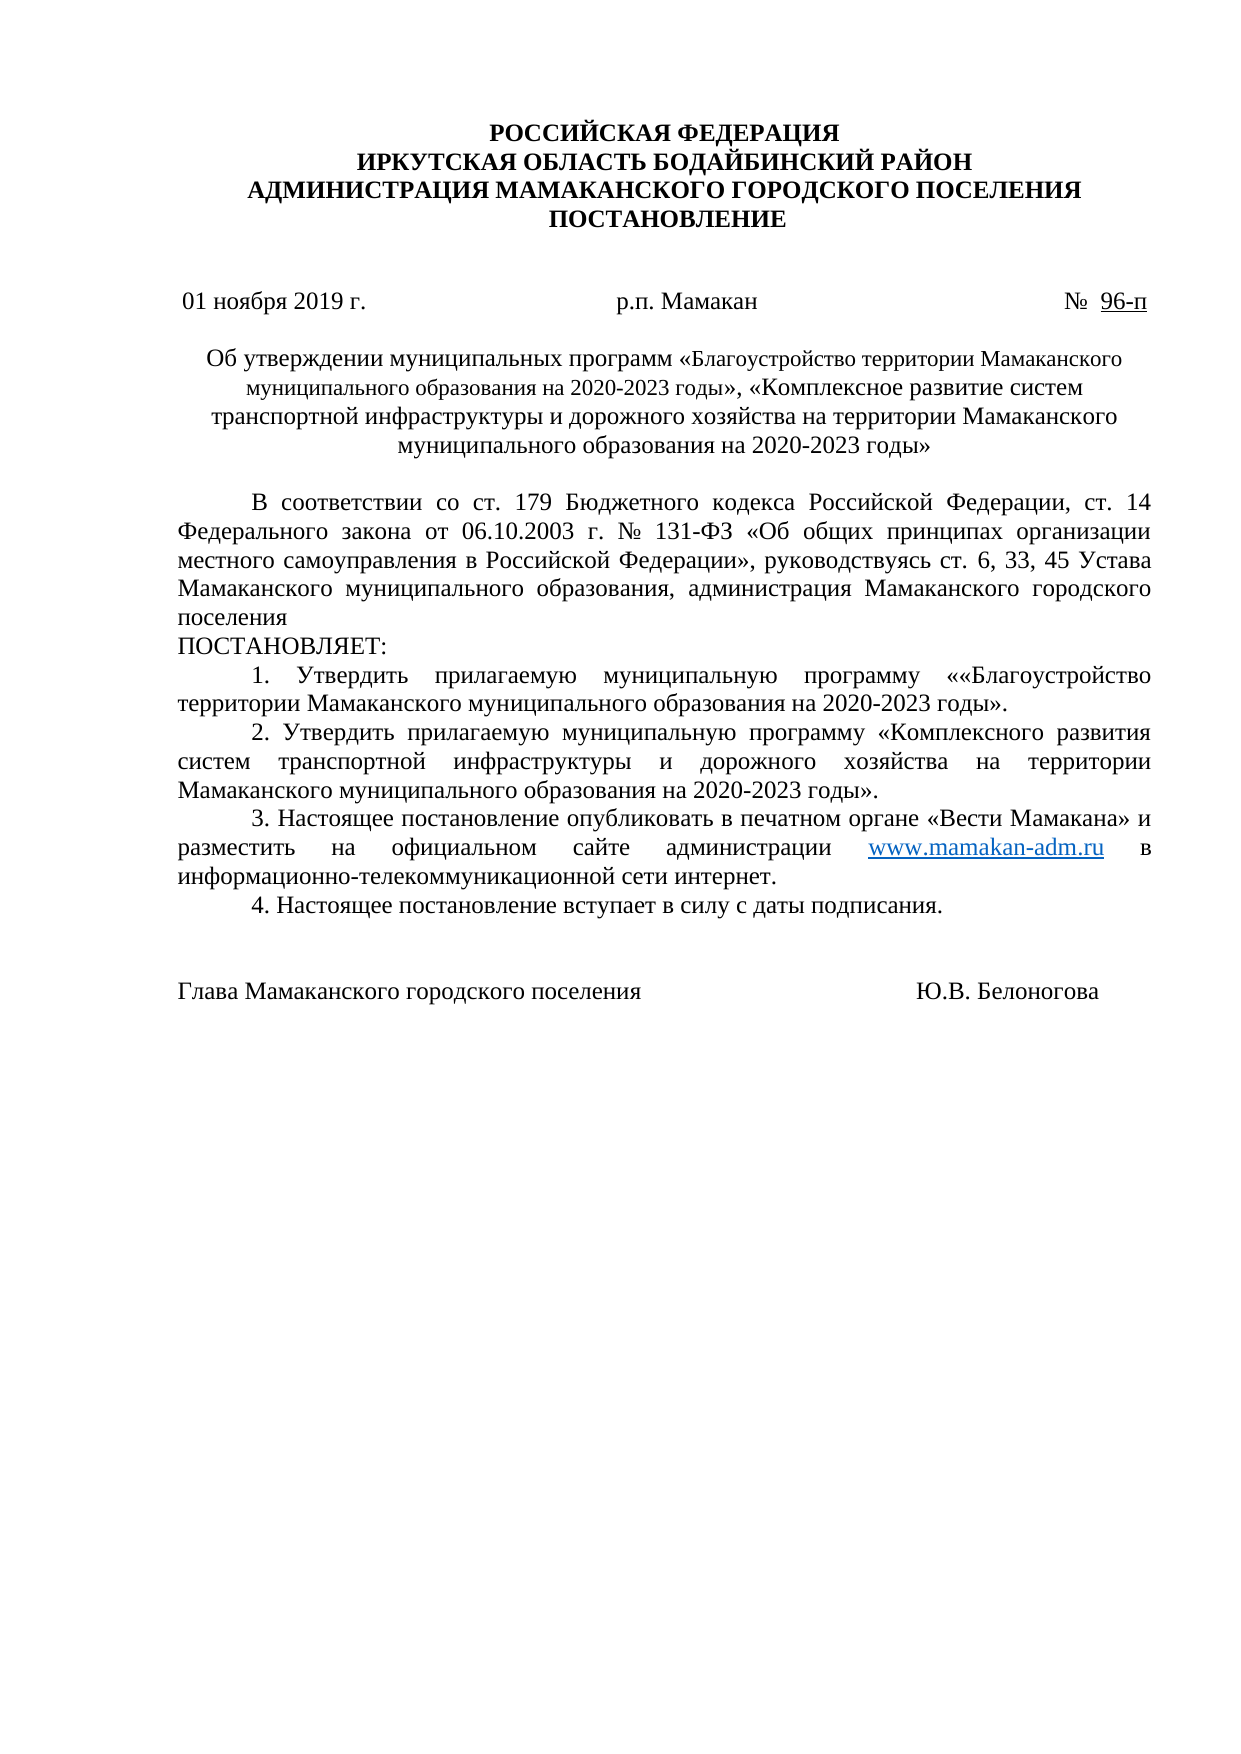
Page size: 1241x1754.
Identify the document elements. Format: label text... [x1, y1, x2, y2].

text 1. Утвердить прилагаемую муниципальную программу ««Благоустройство территории Мамаканского муниципального образования на 2020-2023 годы». [177, 660, 1152, 717]
text ИРКУТСКАЯ ОБЛАСТЬ БОДАЙБИНСКИЙ РАЙОН [177, 147, 1152, 176]
text ПОСТАНОВЛЕНИЕ [177, 204, 1152, 233]
text 3. Настоящее постановление опубликовать в печатном органе «Вести Мамакана» и разместить на официальном сайте администрации www.mamakan-adm.ru в информационно-телекоммуникационной сети интернет. [177, 803, 1152, 890]
subtitle Об утверждении муниципальных программ «Благоустройство территории Мамаканского муниципального образования на 2020-2023 годы», «Комплексное развитие систем транспортной инфраструктуры и дорожного хозяйства на территории Мамаканского муниципального образования на 2020-2023 годы» [177, 343, 1152, 458]
text 2. Утвердить прилагаемую муниципальную программу «Комплексного развития систем транспортной инфраструктуры и дорожного хозяйства на территории Мамаканского муниципального образования на 2020-2023 годы». [177, 717, 1152, 803]
subtitle ПОСТАНОВЛЯЕТ: [177, 631, 1152, 660]
title РОССИЙСКАЯ ФЕДЕРАЦИЯ [177, 118, 1152, 147]
text Глава Мамаканского городского поселения Ю.В. Белоногова [177, 976, 1152, 1005]
subtitle В соответствии со ст. 179 Бюджетного кодекса Российской Федерации, ст. 14 Федерального закона от 06.10.2003 г. № 131-ФЗ «Об общих принципах организации местного самоуправления в Российской Федерации», руководствуясь ст. 6, 33, 45 Устава Мамаканского муниципального образования, администрация Мамаканского городского поселения [177, 487, 1152, 631]
text 01 ноября 2019 г. р.п. Мамакан № 96-п [177, 286, 1152, 315]
text 4. Настоящее постановление вступает в силу с даты подписания. [177, 890, 1152, 918]
text АДМИНИСТРАЦИЯ МАМАКАНСКОГО ГОРОДСКОГО ПОСЕЛЕНИЯ [177, 176, 1152, 204]
